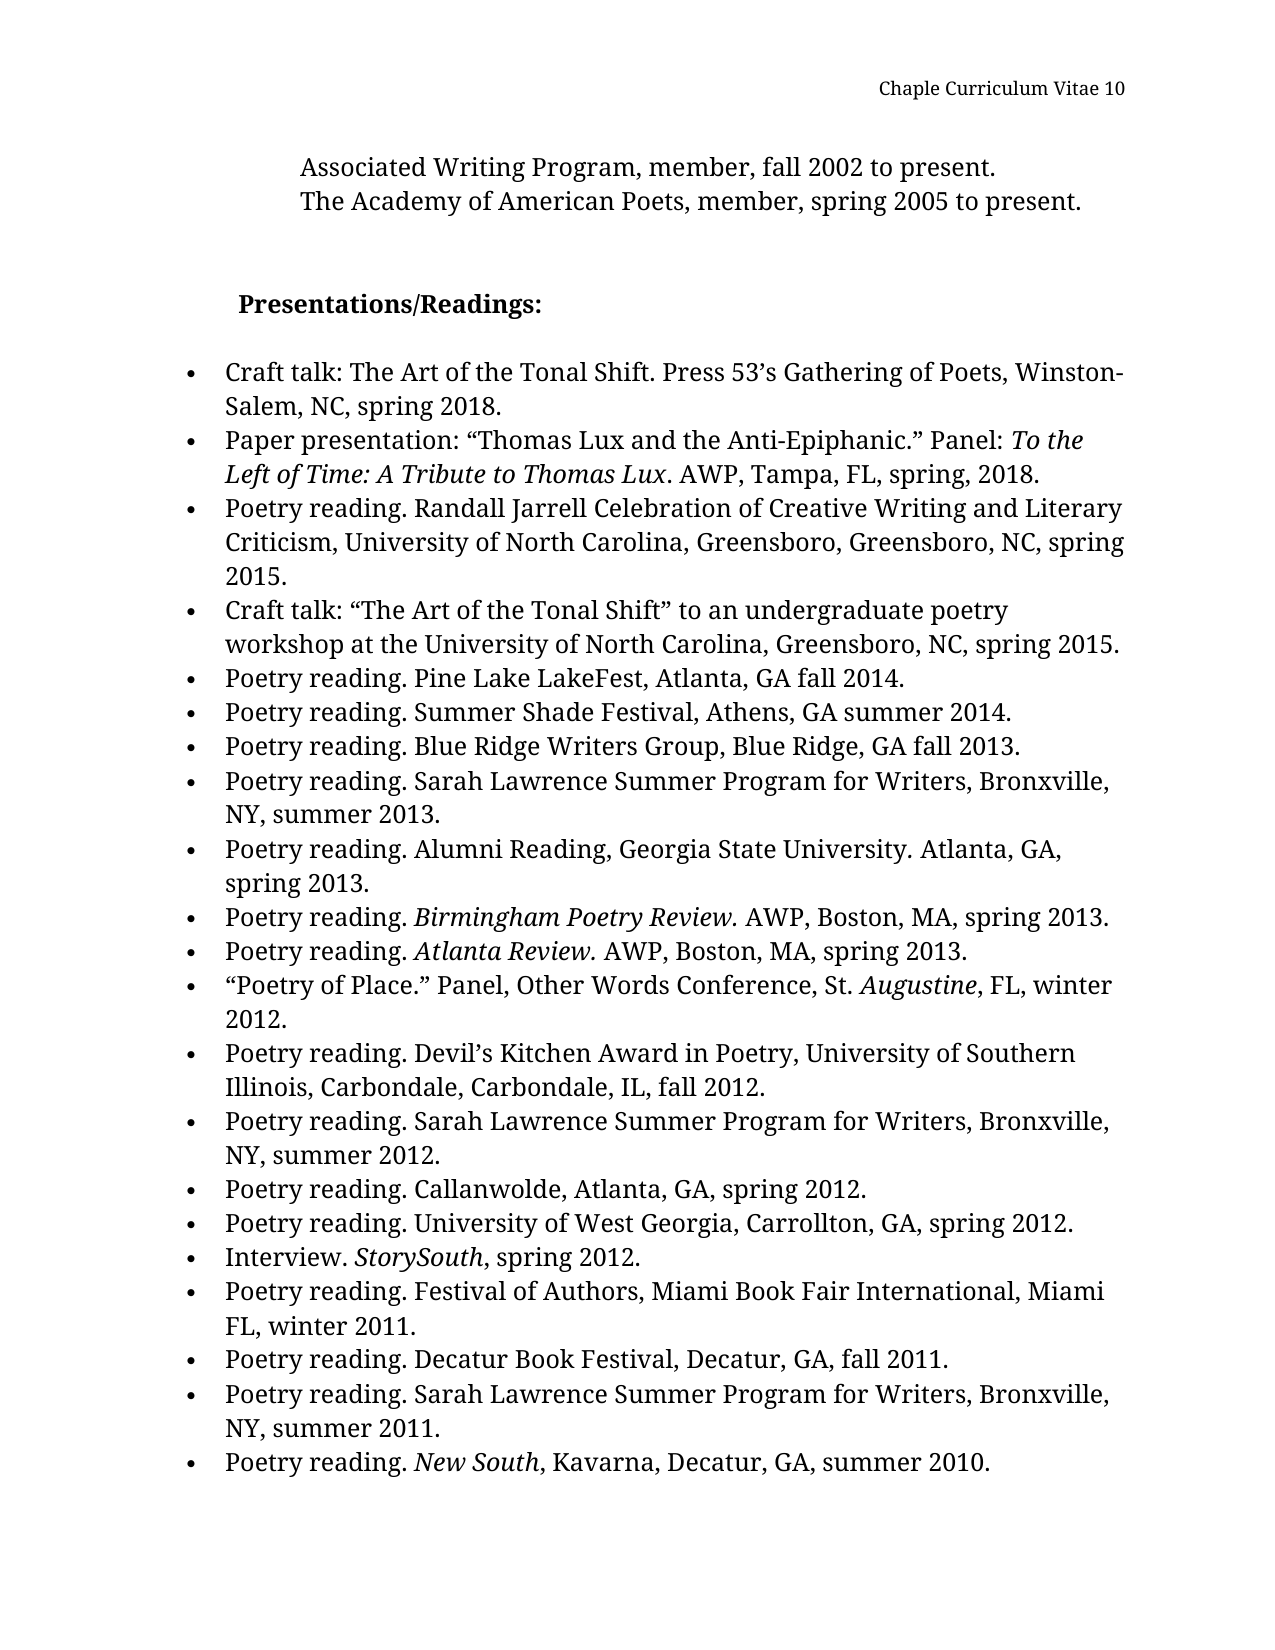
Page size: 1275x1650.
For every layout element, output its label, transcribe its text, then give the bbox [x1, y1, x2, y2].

list Poetry reading. Alumni Reading, Georgia State University. Atlanta, GA, spring 2013. [187, 831, 1125, 899]
list Poetry reading. Summer Shade Festival, Athens, GA summer 2014. [187, 695, 1125, 729]
list Craft talk: The Art of the Tonal Shift. Press 53’s Gathering of Poets, Winston-Salem, NC, spring 2018. [187, 354, 1125, 422]
list Interview. StorySouth, spring 2012. [187, 1240, 1125, 1274]
list Poetry reading. Sarah Lawrence Summer Program for Writers, Bronxville, NY, summer 2013. [187, 763, 1125, 831]
list Poetry reading. New South, Kavarna, Decatur, GA, summer 2010. [187, 1444, 1125, 1478]
list Poetry reading. Decatur Book Festival, Decatur, GA, fall 2011. [187, 1342, 1125, 1376]
list Paper presentation: “Thomas Lux and the Anti-Epiphanic.” Panel: To the Left of Time: A Tribute to Thomas Lux. AWP, Tampa, FL, spring, 2018. [187, 422, 1125, 491]
list Craft talk: “The Art of the Tonal Shift” to an undergraduate poetry workshop at the University of North Carolina, Greensboro, NC, spring 2015. [187, 593, 1125, 661]
list Poetry reading. Birmingham Poetry Review. AWP, Boston, MA, spring 2013. [187, 899, 1125, 933]
list Poetry reading. Devil’s Kitchen Award in Poetry, University of Southern Illinois, Carbondale, Carbondale, IL, fall 2012. [187, 1036, 1125, 1104]
list Poetry reading. Callanwolde, Atlanta, GA, spring 2012. [187, 1172, 1125, 1206]
list Poetry reading. Pine Lake LakeFest, Atlanta, GA fall 2014. [187, 661, 1125, 695]
list “Poetry of Place.” Panel, Other Words Conference, St. Augustine, FL, winter 2012. [187, 967, 1125, 1036]
list Poetry reading. University of West Georgia, Carrollton, GA, spring 2012. [187, 1206, 1125, 1240]
list Poetry reading. Sarah Lawrence Summer Program for Writers, Bronxville, NY, summer 2011. [187, 1376, 1125, 1444]
text Presentations/Readings: [150, 286, 1125, 320]
text The Academy of American Poets, member, spring 2005 to present. [225, 184, 1125, 218]
text Associated Writing Program, member, fall 2002 to present. [225, 150, 1125, 184]
list Poetry reading. Randall Jarrell Celebration of Creative Writing and Literary Criticism, University of North Carolina, Greensboro, Greensboro, NC, spring 2015. [187, 491, 1125, 593]
list Poetry reading. Sarah Lawrence Summer Program for Writers, Bronxville, NY, summer 2012. [187, 1104, 1125, 1172]
list Poetry reading. Blue Ridge Writers Group, Blue Ridge, GA fall 2013. [187, 729, 1125, 763]
list Poetry reading. Atlanta Review. AWP, Boston, MA, spring 2013. [187, 933, 1125, 967]
list Poetry reading. Festival of Authors, Miami Book Fair International, Miami FL, winter 2011. [187, 1274, 1125, 1342]
